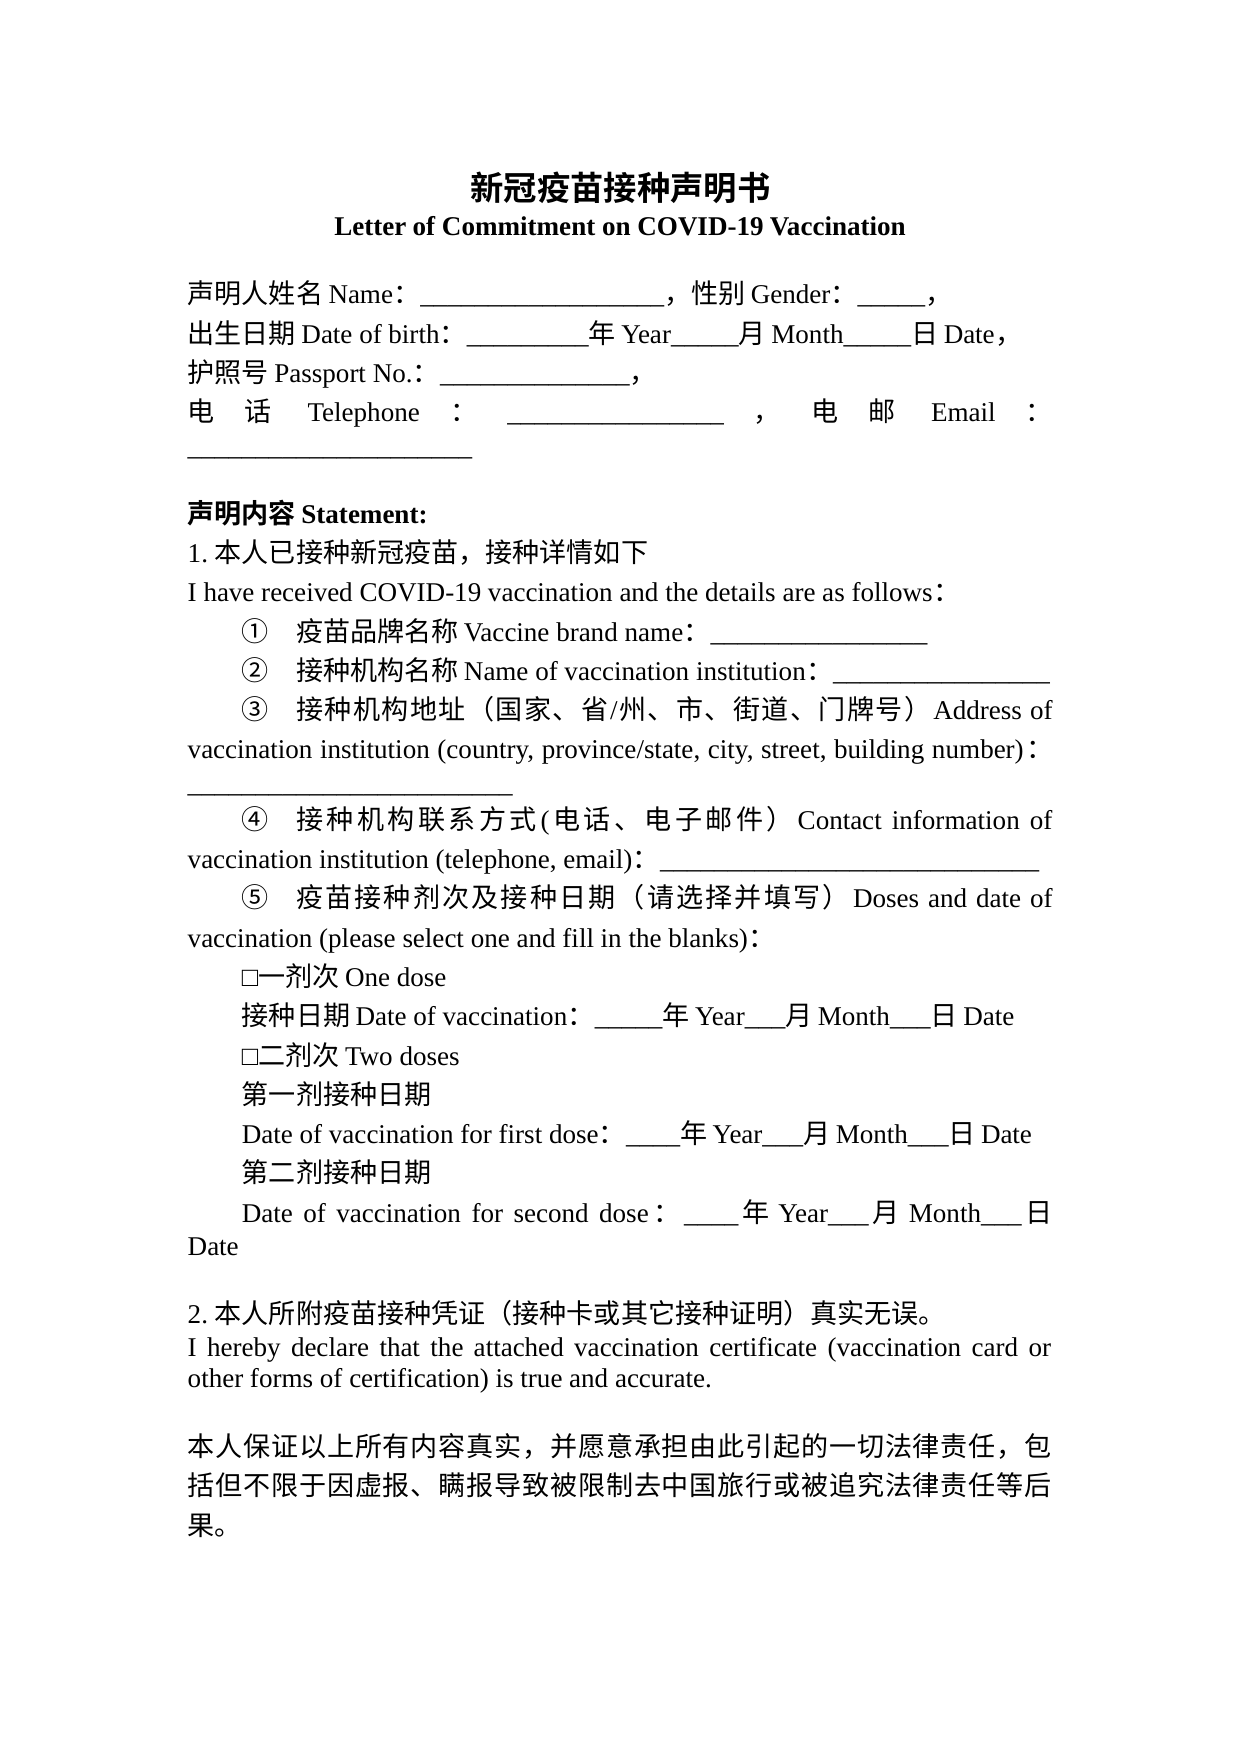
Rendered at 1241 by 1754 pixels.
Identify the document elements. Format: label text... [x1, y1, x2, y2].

text 第二剂接种日期 [187, 1151, 1053, 1191]
text 接种日期Date of vaccination：_____年Year___月Month___日Date [187, 994, 1053, 1033]
text 本人保证以上所有内容真实，并愿意承担由此引起的一切法律责任，包括但不限于因虚报、瞒报导致被限制去中国旅行或被追究法律责任等后果。 [187, 1425, 1053, 1543]
text I have received COVID-19 vaccination and the details are as follows： [187, 570, 1053, 610]
text Date of vaccination for second dose：____年Year___月Month___日Date [187, 1191, 1053, 1261]
list 疫苗接种剂次及接种日期（请选择并填写）Doses and date of vaccination (please select one and fill in the blanks)： [187, 876, 1053, 955]
text I hereby declare that the attached vaccination certificate (vaccination card or other forms of certification) is true and accurate. [187, 1331, 1053, 1394]
text 出生日期Date of birth：_________年Year_____月Month_____日Date， 护照号Passport No.：______________， [187, 312, 1053, 390]
text 声明人姓名Name：__________________，性别Gender：_____， [187, 272, 1053, 312]
text □二剂次Two doses [187, 1033, 1053, 1073]
list 接种机构联系方式(电话、电子邮件）Contact information of vaccination institution (telephone, email)：____________________________ [187, 798, 1053, 876]
text Date of vaccination for first dose：____年Year___月Month___日Date [187, 1112, 1053, 1151]
list 接种机构名称Name of vaccination institution：________________ [187, 649, 1053, 688]
list 疫苗品牌名称Vaccine brand name：________________ [187, 610, 1053, 649]
text □一剂次One dose [187, 955, 1053, 994]
text 第一剂接种日期 [187, 1073, 1053, 1112]
text Letter of Commitment on COVID-19 Vaccination [187, 210, 1053, 241]
list 接种机构地址（国家、省/州、市、街道、门牌号）Address of vaccination institution (country, province/state, city, street, building number)：________________________ [187, 688, 1053, 798]
text 电话Telephone：________________，电邮Email：_____________________ [187, 390, 1053, 461]
text 声明内容Statement: [187, 492, 1053, 531]
list 本人所附疫苗接种凭证（接种卡或其它接种证明）真实无误。 [187, 1292, 1053, 1331]
text 新冠疫苗接种声明书 [187, 162, 1053, 210]
list 本人已接种新冠疫苗，接种详情如下 [187, 531, 1053, 570]
